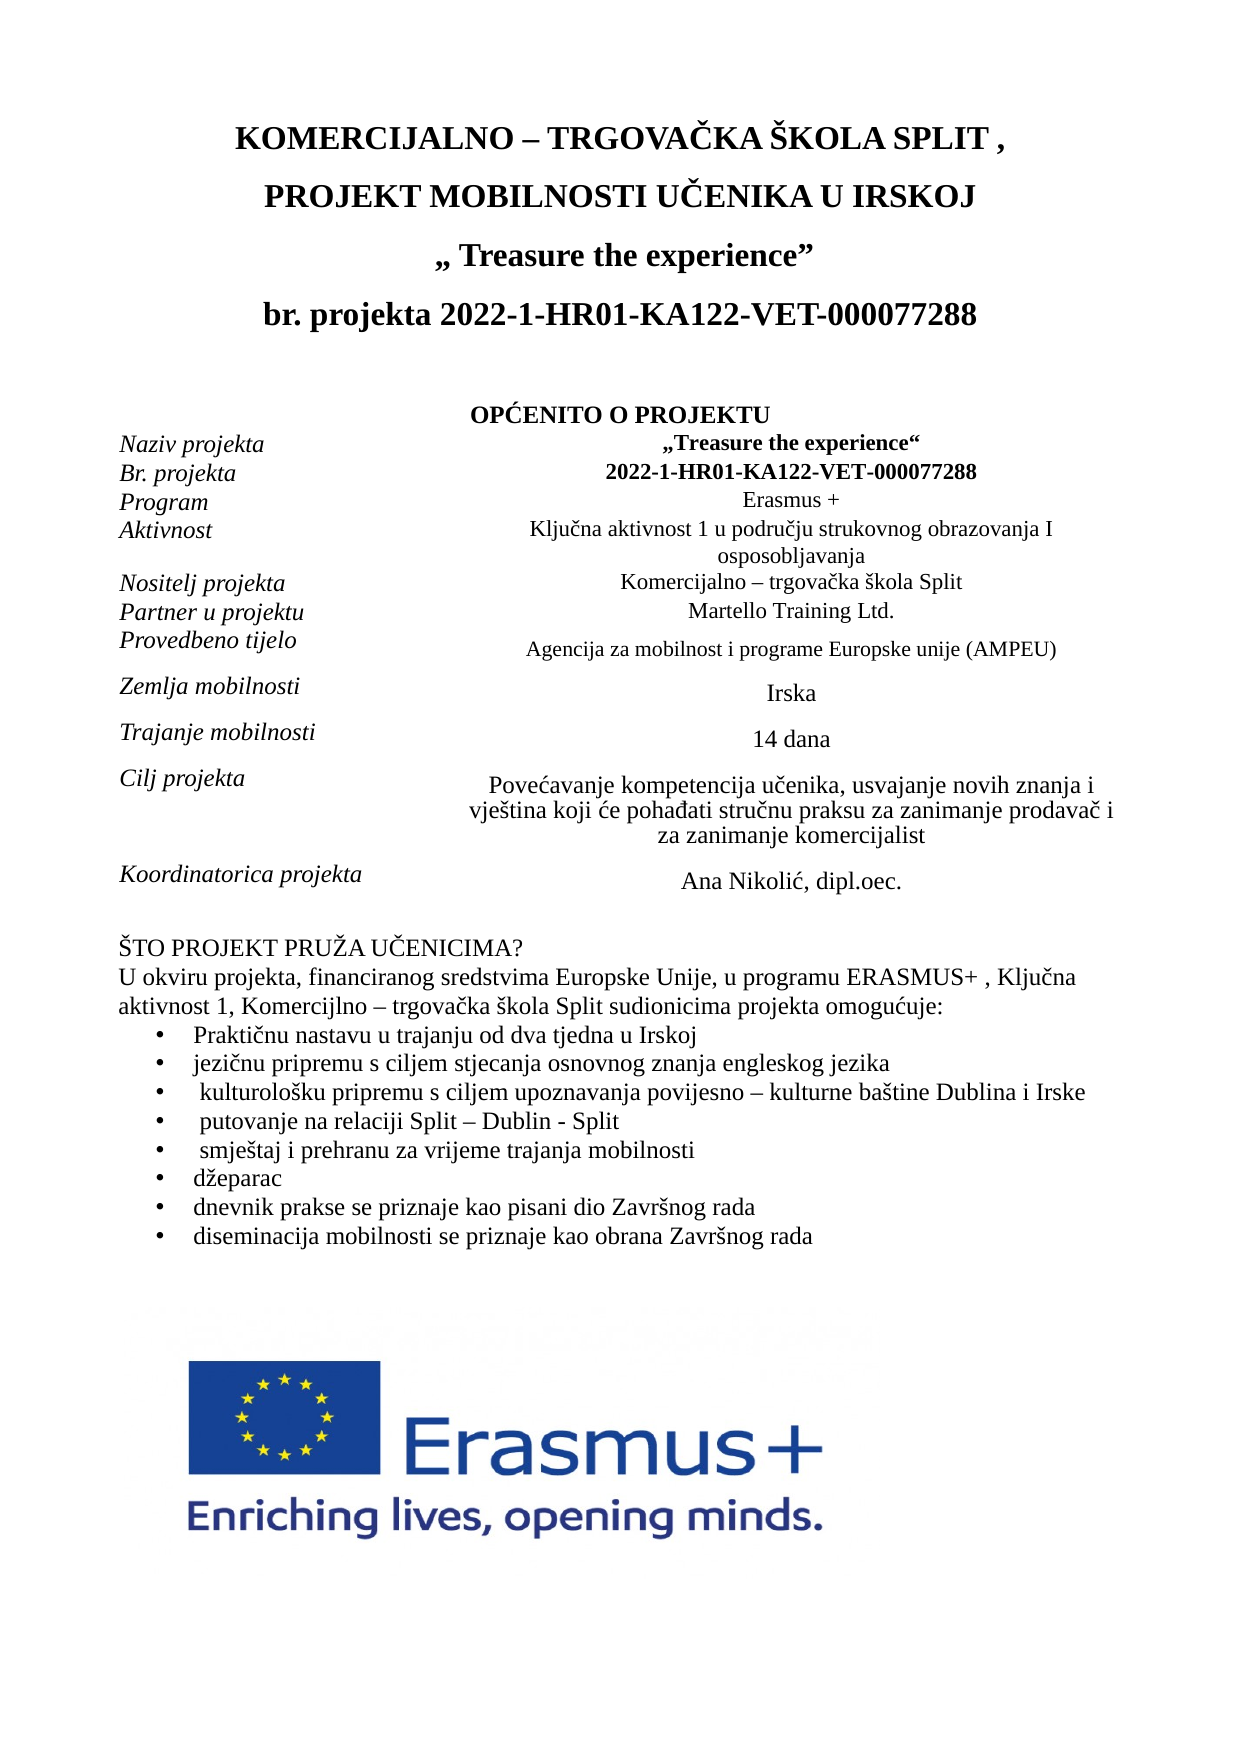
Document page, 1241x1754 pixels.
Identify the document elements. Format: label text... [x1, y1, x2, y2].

table_cell Ana Nikolić, dipl.oec. [461, 859, 1122, 905]
table_cell 2022-1-HR01-KA122-VET-000077288 [461, 458, 1122, 487]
table_cell Koordinatorica projekta [118, 859, 461, 905]
table_cell Aktivnost [118, 515, 461, 568]
table_cell Partner u projektu [118, 597, 461, 626]
table_cell Zemlja mobilnosti [118, 671, 461, 717]
text KOMERCIJALNO – TRGOVAČKA ŠKOLA SPLIT , [118, 118, 1122, 156]
table_cell Nositelj projekta [118, 568, 461, 597]
table_header OPĆENITO O PROJEKTU [118, 400, 1122, 429]
list diseminacija mobilnosti se priznaje kao obrana Završnog rada [156, 1221, 1122, 1250]
table_cell Program [118, 487, 461, 515]
table_cell Ključna aktivnost 1 u području strukovnog obrazovanja I osposobljavanja [461, 515, 1122, 568]
list dnevnik prakse se priznaje kao pisani dio Završnog rada [156, 1192, 1122, 1221]
table_cell „Treasure the experience“ [461, 429, 1122, 458]
table_cell 14 dana [461, 717, 1122, 763]
table_cell Naziv projekta [118, 429, 461, 458]
table_cell Trajanje mobilnosti [118, 717, 461, 763]
text ŠTO PROJEKT PRUŽA UČENICIMA? [118, 933, 1122, 962]
list jezičnu pripremu s ciljem stjecanja osnovnog znanja engleskog jezika [156, 1048, 1122, 1077]
text PROJEKT MOBILNOSTI UČENIKA U IRSKOJ [118, 177, 1122, 215]
table_cell Komercijalno – trgovačka škola Split [461, 568, 1122, 597]
text br. projekta 2022-1-HR01-KA122-VET-000077288 [118, 294, 1122, 332]
table_cell Martello Training Ltd. [461, 597, 1122, 626]
list džeparac [156, 1163, 1122, 1192]
table_cell Erasmus + [461, 487, 1122, 515]
text „ Treasure the experience” [118, 235, 1122, 274]
list kulturološku pripremu s ciljem upoznavanja povijesno – kulturne baštine Dublina i Irske [156, 1077, 1122, 1106]
list putovanje na relaciji Split – Dublin - Split [156, 1106, 1122, 1135]
table_cell Irska [461, 671, 1122, 717]
table_cell Cilj projekta [118, 763, 461, 859]
picture [124, 1307, 880, 1579]
list Praktičnu nastavu u trajanju od dva tjedna u Irskoj [156, 1020, 1122, 1048]
table_cell Agencija za mobilnost i programe Europske unije (AMPEU) [461, 626, 1122, 671]
list smještaj i prehranu za vrijeme trajanja mobilnosti [156, 1135, 1122, 1163]
table_cell Provedbeno tijelo [118, 626, 461, 671]
table_cell Povećavanje kompetencija učenika, usvajanje novih znanja i vještina koji će pohađati stručnu praksu za zanimanje prodavač i za zanimanje komercijalist [461, 763, 1122, 859]
table_cell Br. projekta [118, 458, 461, 487]
text U okviru projekta, financiranog sredstvima Europske Unije, u programu ERASMUS+ , Ključna aktivnost 1, Komercijlno – trgovačka škola Split sudionicima projekta omogućuje: [118, 962, 1122, 1020]
